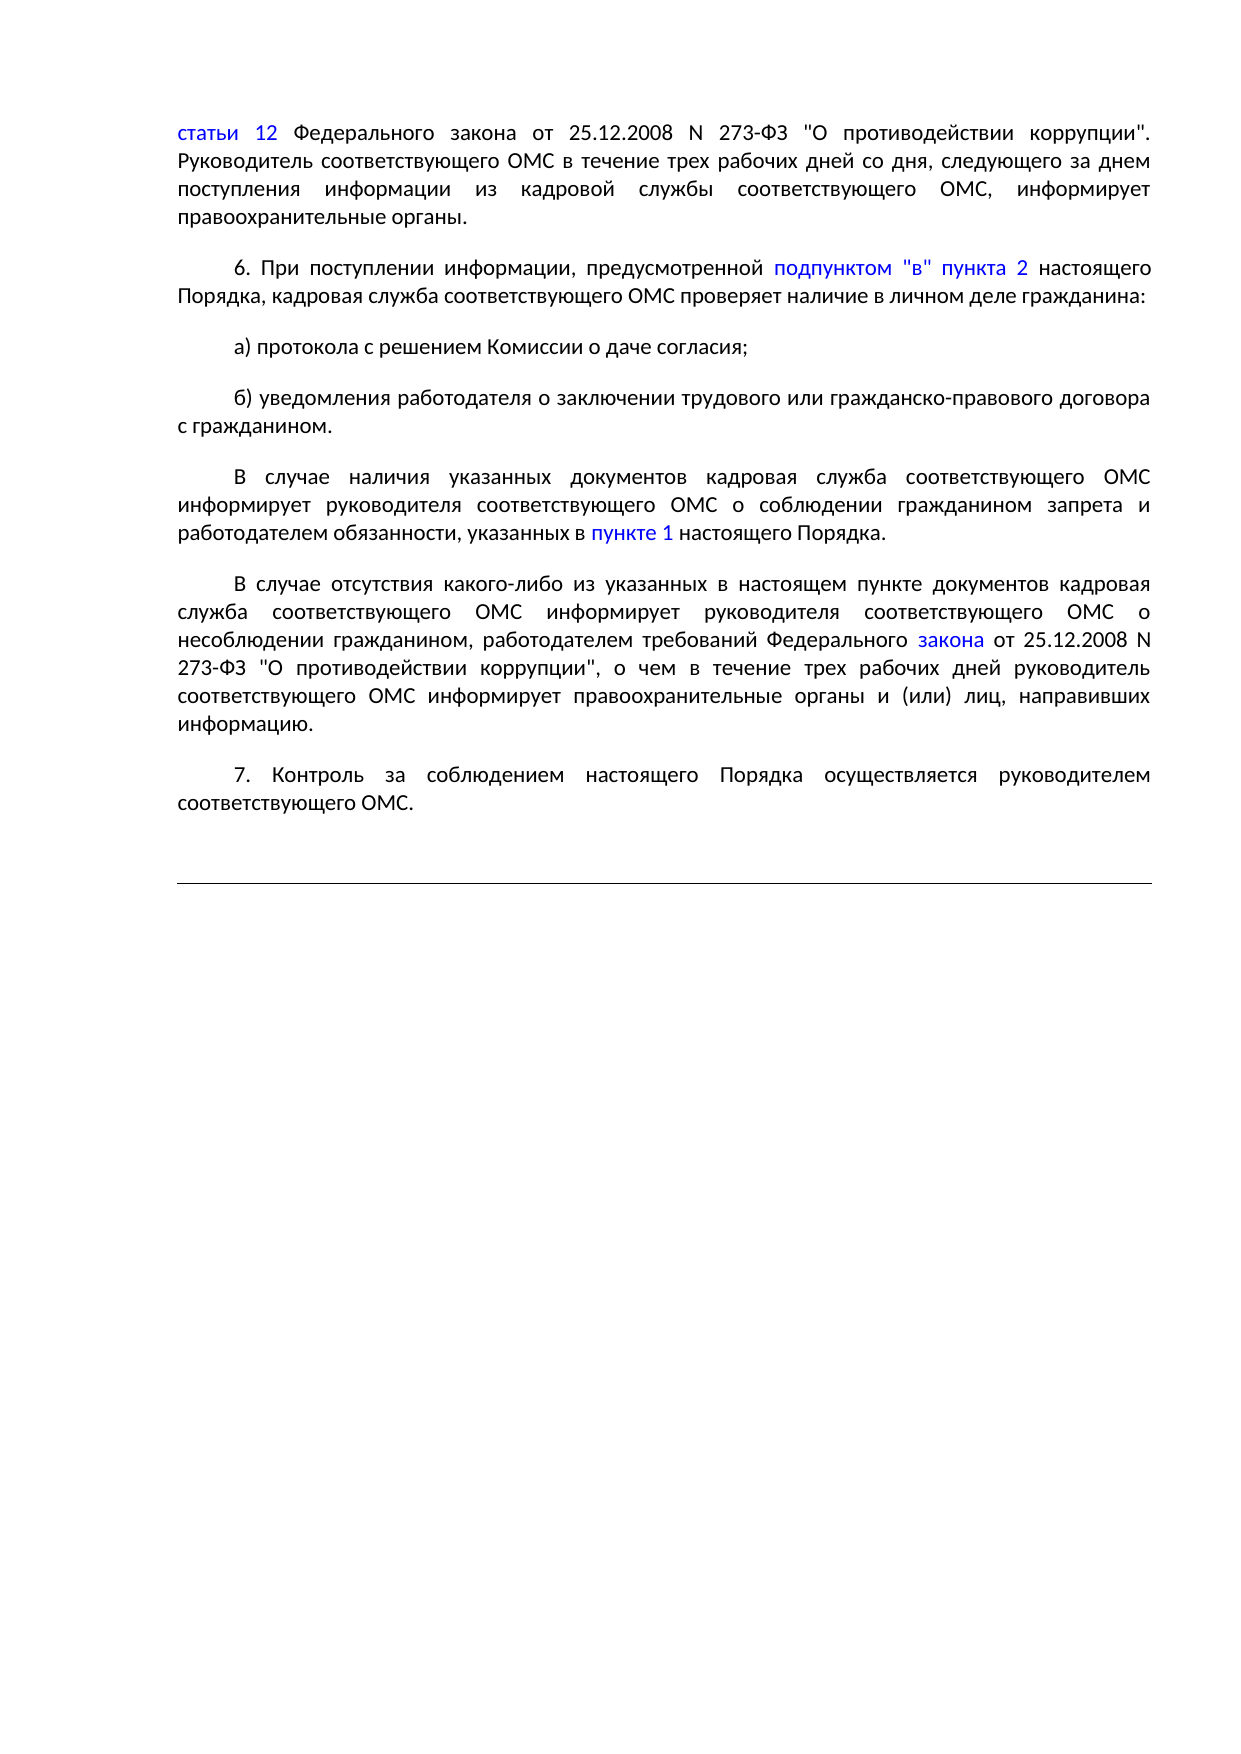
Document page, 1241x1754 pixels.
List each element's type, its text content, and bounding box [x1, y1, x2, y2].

text В случае отсутствия какого-либо из указанных в настоящем пункте документов кадровая служба соответствующего ОМС информирует руководителя соответствующего ОМС о несоблюдении гражданином, работодателем требований Федерального закона от 25.12.2008 N 273-ФЗ "О противодействии коррупции", о чем в течение трех рабочих дней руководитель соответствующего ОМС информирует правоохранительные органы и (или) лиц, направивших информацию. [177, 569, 1152, 737]
text а) протокола с решением Комиссии о даче согласия; [177, 332, 1152, 360]
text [177, 118, 1152, 230]
text 7. Контроль за соблюдением настоящего Порядка осуществляется руководителем соответствующего ОМС. [177, 760, 1152, 816]
text В случае наличия указанных документов кадровая служба соответствующего ОМС информирует руководителя соответствующего ОМС о соблюдении гражданином запрета и работодателем обязанности, указанных в пункте 1 настоящего Порядка. [177, 462, 1152, 546]
text б) уведомления работодателя о заключении трудового или гражданско-правового договора с гражданином. [177, 383, 1152, 439]
text 6. При поступлении информации, предусмотренной подпунктом "в" пункта 2 настоящего Порядка, кадровая служба соответствующего ОМС проверяет наличие в личном деле гражданина: [177, 253, 1152, 309]
